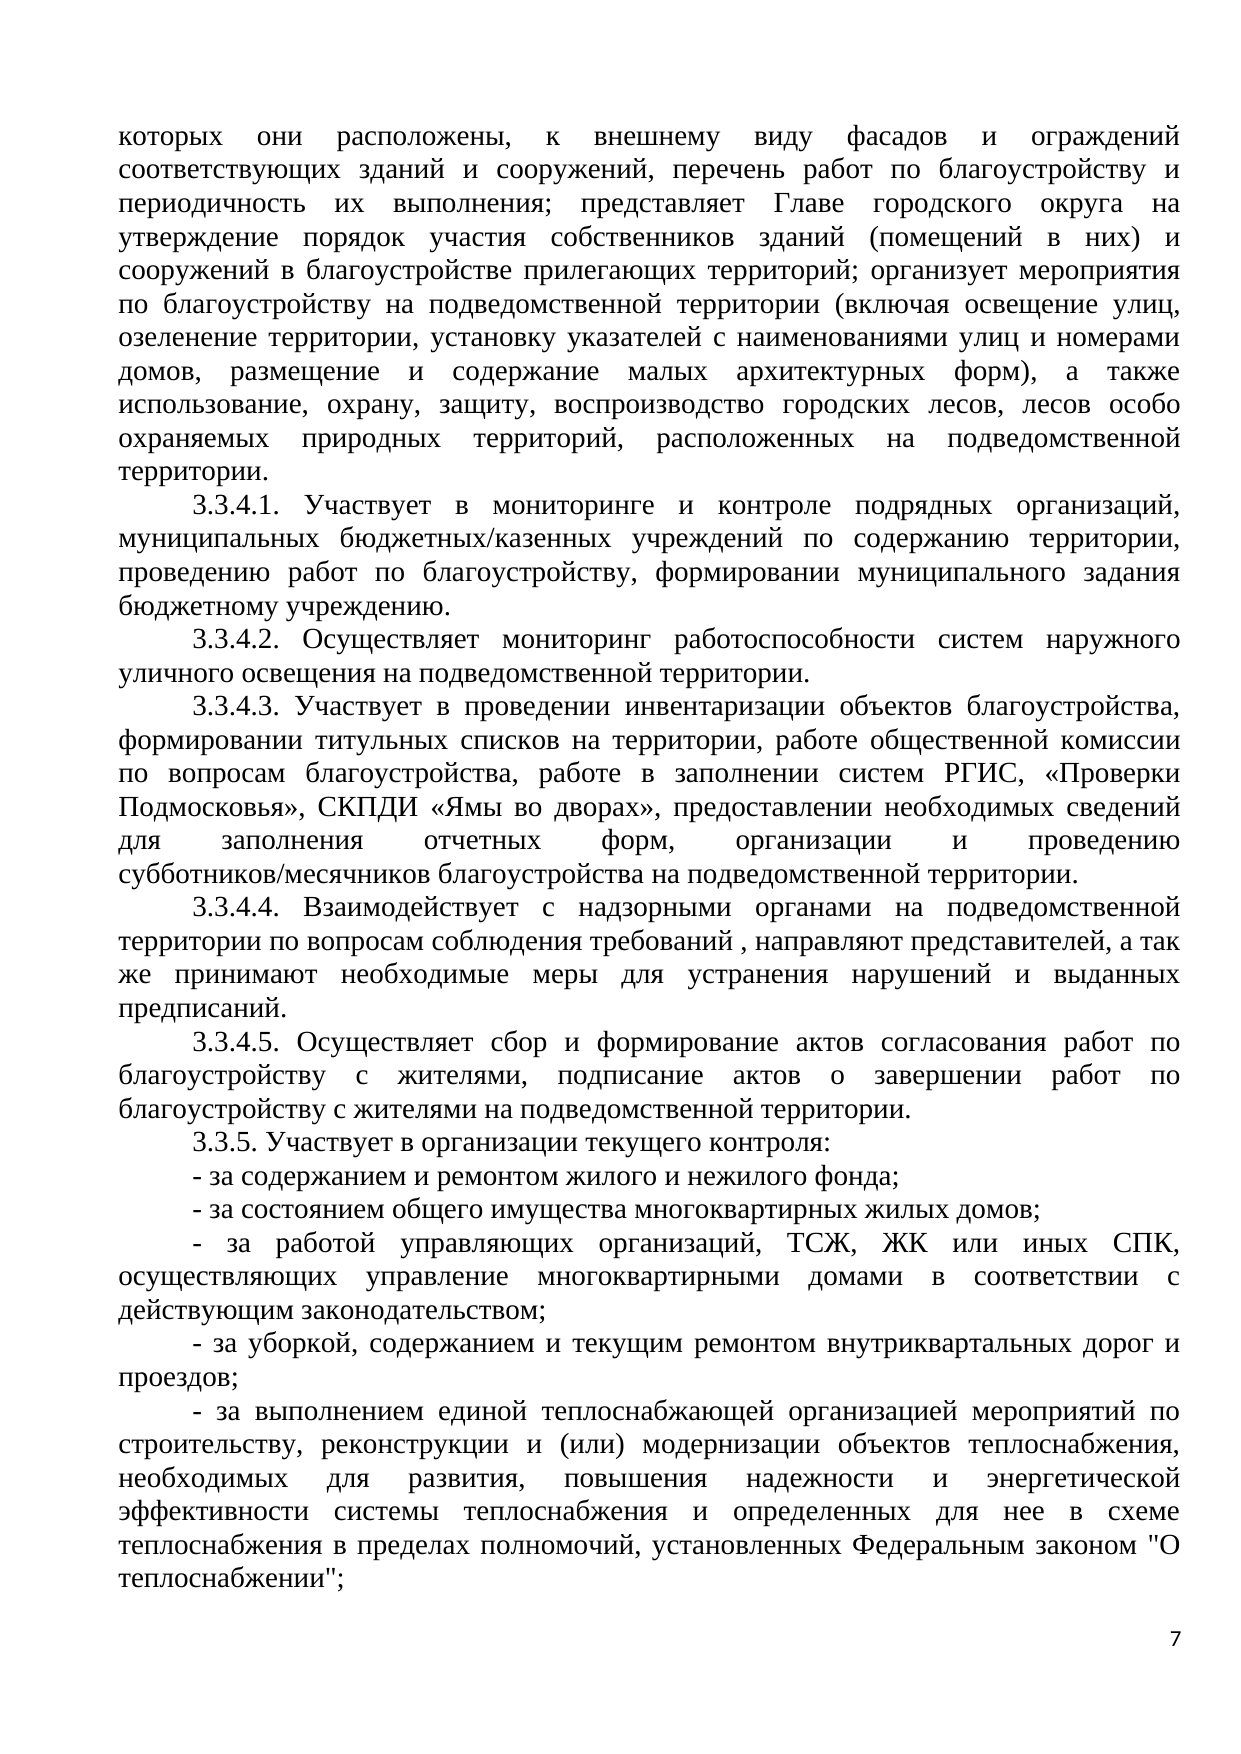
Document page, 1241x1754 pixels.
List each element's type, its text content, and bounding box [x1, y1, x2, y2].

text 3.3.4.5. Осуществляет сбор и формирование актов согласования работ по благоустройству с жителями, подписание актов о завершении работ по благоустройству с жителями на подведомственной территории. [118, 1024, 1181, 1124]
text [118, 118, 1181, 487]
text 3.3.4.2. Осуществляет мониторинг работоспособности систем наружного уличного освещения на подведомственной территории. [118, 621, 1181, 688]
text - за работой управляющих организаций, ТСЖ, ЖК или иных СПК, осуществляющих управление многоквартирными домами в соответствии с действующим законодательством; [118, 1225, 1181, 1326]
text - за состоянием общего имущества многоквартирных жилых домов; [118, 1191, 1181, 1225]
text 3.3.4.1. Участвует в мониторинге и контроле подрядных организаций, муниципальных бюджетных/казенных учреждений по содержанию территории, проведению работ по благоустройству, формировании муниципального задания бюджетному учреждению. [118, 487, 1181, 621]
text - за выполнением единой теплоснабжающей организацией мероприятий по строительству, реконструкции и (или) модернизации объектов теплоснабжения, необходимых для развития, повышения надежности и энергетической эффективности системы теплоснабжения и определенных для нее в схеме теплоснабжения в пределах полномочий, установленных Федеральным законом "О теплоснабжении"; [118, 1393, 1181, 1594]
text 3.3.4.4. Взаимодействует с надзорными органами на подведомственной территории по вопросам соблюдения требований , направляют представителей, а так же принимают необходимые меры для устранения нарушений и выданных предписаний. [118, 889, 1181, 1024]
text - за уборкой, содержанием и текущим ремонтом внутриквартальных дорог и проездов; [118, 1326, 1181, 1393]
text - за содержанием и ремонтом жилого и нежилого фонда; [118, 1158, 1181, 1191]
text 3.3.5. Участвует в организации текущего контроля: [118, 1124, 1181, 1158]
text 3.3.4.3. Участвует в проведении инвентаризации объектов благоустройства, формировании титульных списков на территории, работе общественной комиссии по вопросам благоустройства, работе в заполнении систем РГИС, «Проверки Подмосковья», СКПДИ «Ямы во дворах», предоставлении необходимых сведений для заполнения отчетных форм, организации и проведению субботников/месячников благоустройства на подведомственной территории. [118, 688, 1181, 889]
